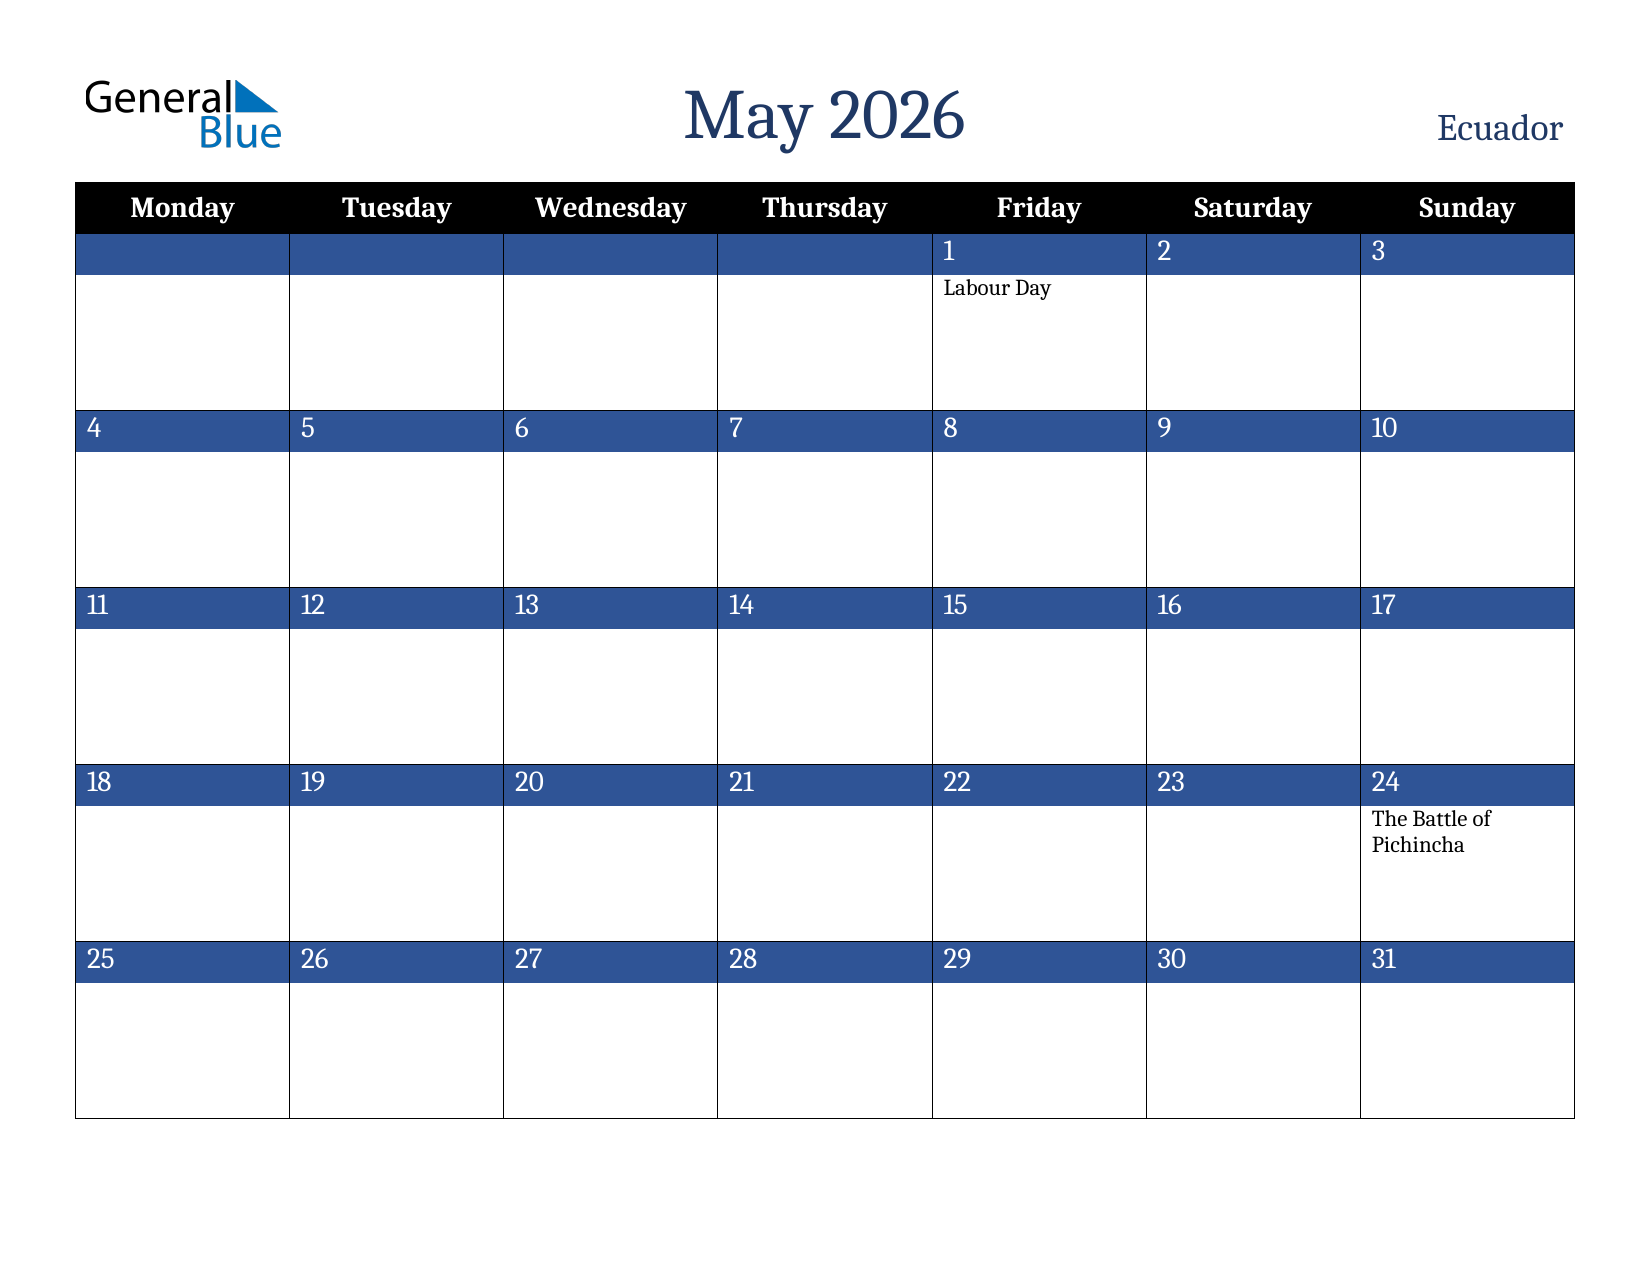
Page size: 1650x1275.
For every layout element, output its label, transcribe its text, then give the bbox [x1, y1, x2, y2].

table_cell [933, 983, 1146, 1118]
table_cell [1147, 629, 1360, 764]
table_cell [718, 452, 932, 587]
table_cell [76, 983, 289, 1118]
table_cell 3 [1361, 234, 1574, 275]
table_cell 1 [933, 234, 1146, 275]
table_cell [76, 452, 289, 587]
table_cell 13 [504, 588, 717, 629]
table_cell 12 [290, 588, 503, 629]
table_cell [76, 806, 289, 941]
table_cell Thursday [718, 183, 932, 233]
table_cell 15 [933, 588, 1146, 629]
table_cell Friday [933, 183, 1146, 233]
table_cell [1147, 806, 1360, 941]
table_cell 8 [933, 411, 1146, 452]
table_cell [76, 234, 289, 275]
table_cell 25 [76, 942, 289, 983]
table_cell [504, 234, 717, 275]
table_cell [290, 983, 503, 1118]
table_cell 9 [1147, 411, 1360, 452]
table_cell 30 [1147, 942, 1360, 983]
table_cell Labour Day [933, 275, 1146, 410]
table_cell [1361, 452, 1574, 587]
table_cell 31 [1361, 942, 1574, 983]
table_cell [933, 452, 1146, 587]
table_cell [504, 452, 717, 587]
table_cell Wednesday [504, 183, 717, 233]
table_cell [1361, 275, 1574, 410]
table_cell 5 [290, 411, 503, 452]
table_cell 24 [1361, 765, 1574, 806]
table_cell [290, 806, 503, 941]
table_cell [290, 452, 503, 587]
table_cell The Battle of Pichincha [1361, 806, 1574, 941]
table_cell 21 [718, 765, 932, 806]
table_cell [504, 629, 717, 764]
table_cell [718, 275, 932, 410]
table_cell 20 [504, 765, 717, 806]
table_cell 6 [504, 411, 717, 452]
table_cell [504, 983, 717, 1118]
table_header [76, 75, 503, 182]
table_cell Monday [76, 183, 289, 233]
table_cell [1147, 983, 1360, 1118]
table_cell 4 [76, 411, 289, 452]
table_cell 23 [1147, 765, 1360, 806]
table_cell [290, 275, 503, 410]
table_cell [504, 806, 717, 941]
table_cell Tuesday [290, 183, 503, 233]
table_cell 17 [1361, 588, 1574, 629]
table_header May 2026 [504, 75, 1146, 182]
table_cell [1147, 452, 1360, 587]
table_cell [718, 983, 932, 1118]
table_cell 29 [933, 942, 1146, 983]
table_cell 2 [1147, 234, 1360, 275]
table_cell Sunday [1361, 183, 1574, 233]
picture [86, 80, 281, 148]
table_cell [76, 629, 289, 764]
table_cell [933, 629, 1146, 764]
table_cell 11 [76, 588, 289, 629]
table_cell [933, 806, 1146, 941]
table_cell [1361, 983, 1574, 1118]
table_cell [1147, 275, 1360, 410]
table_cell 22 [933, 765, 1146, 806]
table_cell 16 [1147, 588, 1360, 629]
table_cell Saturday [1147, 183, 1360, 233]
table_cell 28 [718, 942, 932, 983]
table_cell 26 [290, 942, 503, 983]
table_cell [504, 275, 717, 410]
table_cell [718, 234, 932, 275]
table_cell 27 [504, 942, 717, 983]
table_cell [290, 629, 503, 764]
table_cell 19 [290, 765, 503, 806]
table_cell 18 [76, 765, 289, 806]
table_cell [718, 629, 932, 764]
table_cell [76, 275, 289, 410]
table_cell [1361, 629, 1574, 764]
table_cell 10 [1361, 411, 1574, 452]
table_cell 14 [718, 588, 932, 629]
table_header Ecuador [1146, 75, 1574, 182]
table_cell [718, 806, 932, 941]
table_cell [290, 234, 503, 275]
table_cell 7 [718, 411, 932, 452]
